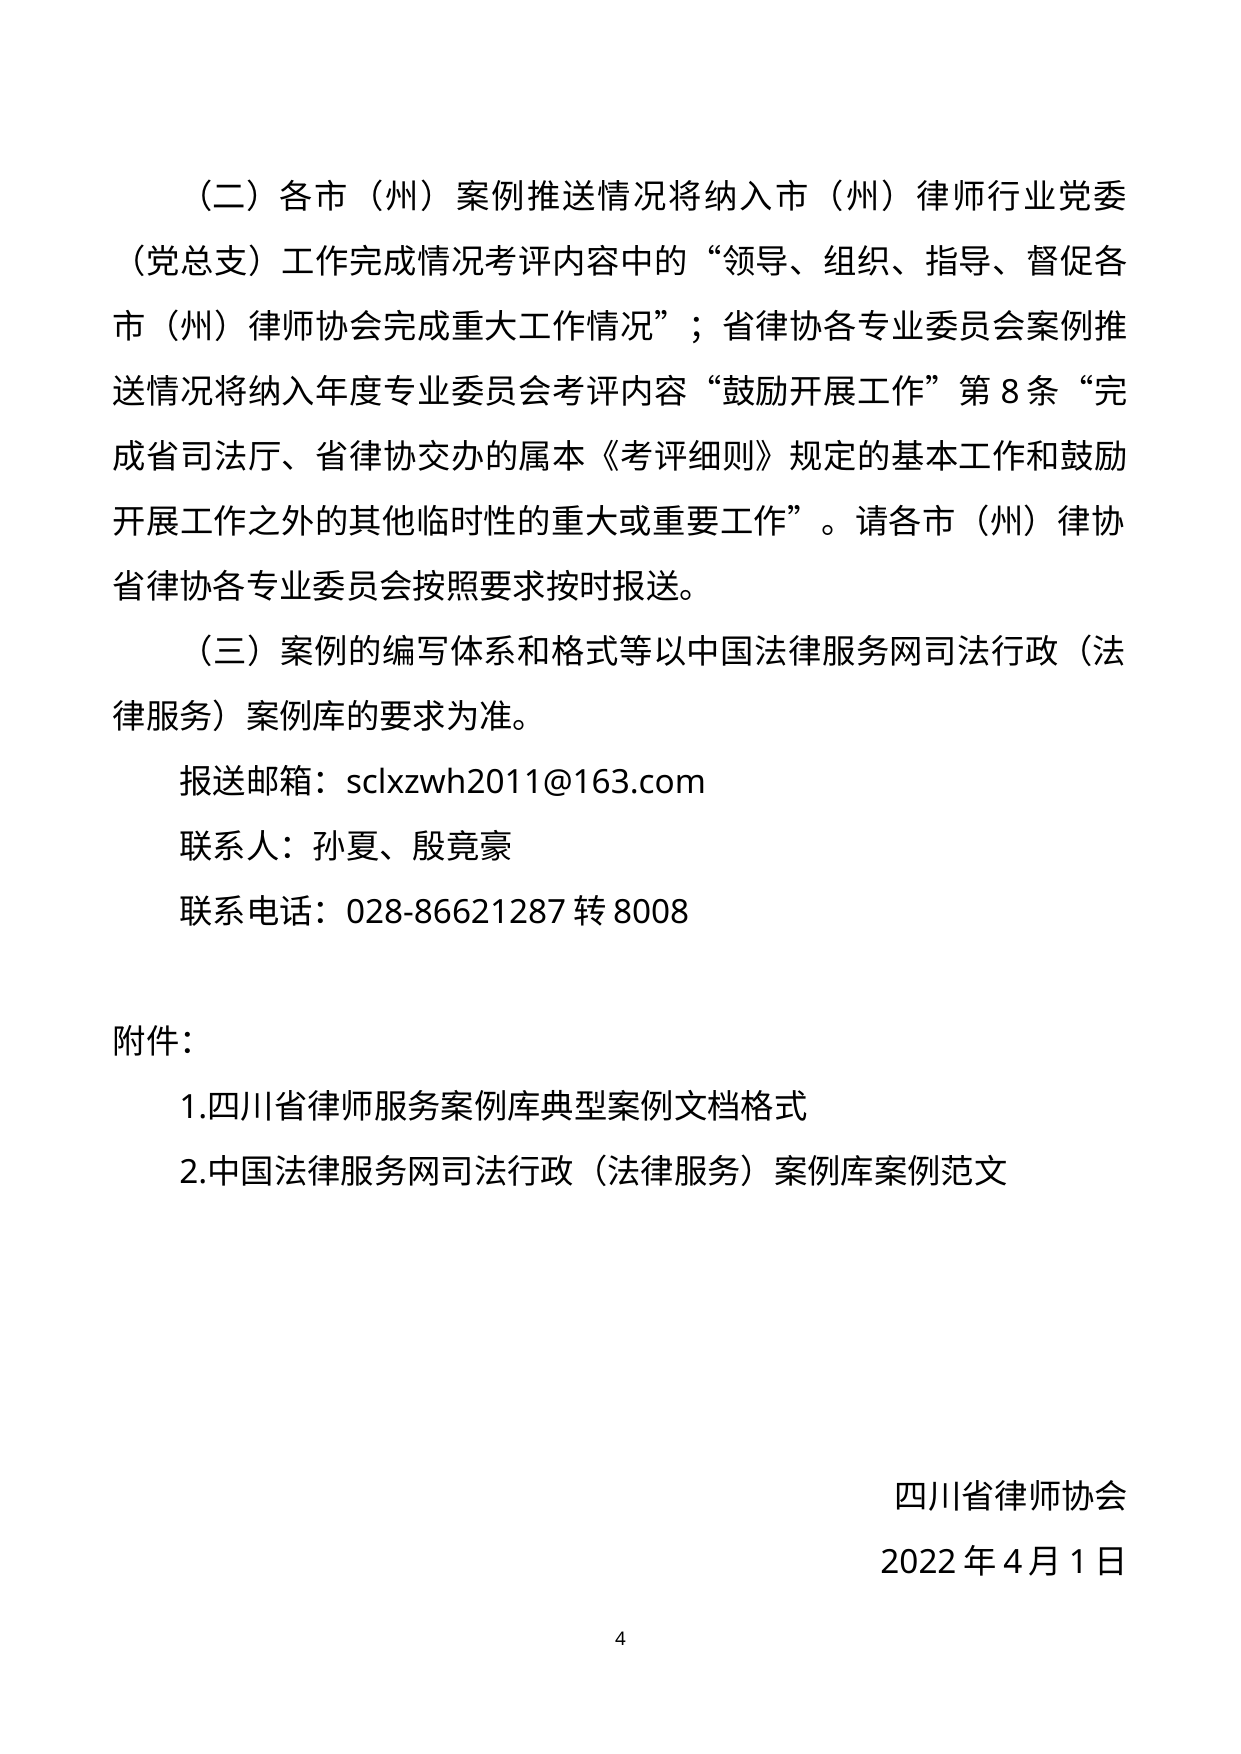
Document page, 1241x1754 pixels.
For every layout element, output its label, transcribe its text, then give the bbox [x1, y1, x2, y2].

text 1.四川省律师服务案例库典型案例文档格式 [112, 1072, 1128, 1137]
text 2.中国法律服务网司法行政（法律服务）案例库案例范文 [112, 1137, 1128, 1202]
text 附件： [112, 1007, 1128, 1072]
text 2022年4月1日 [112, 1527, 1128, 1592]
text （三）案例的编写体系和格式等以中国法律服务网司法行政（法律服务）案例库的要求为准。 [112, 617, 1128, 747]
text 联系人：孙夏、殷竟豪 [112, 812, 1128, 877]
text 联系电话：028-86621287转8008 [112, 877, 1128, 942]
list 各市（州）案例推送情况将纳入市（州）律师行业党委（党总支）工作完成情况考评内容中的“领导、组织、指导、督促各市（州）律师协会完成重大工作情况”；省律协各专业委员会案例推送情况将纳入年度专业委员会考评内容“鼓励开展工作”第8条“完成省司法厅、省律协交办的属本《考评细则》规定的基本工作和鼓励开展工作之外的其他临时性的重大或重要工作”。请各市（州）律协、省律协各专业委员会按照要求按时报送。 [112, 162, 1128, 617]
text 四川省律师协会 [112, 1462, 1128, 1527]
text 报送邮箱：sclxzwh2011@163.com [112, 747, 1128, 812]
